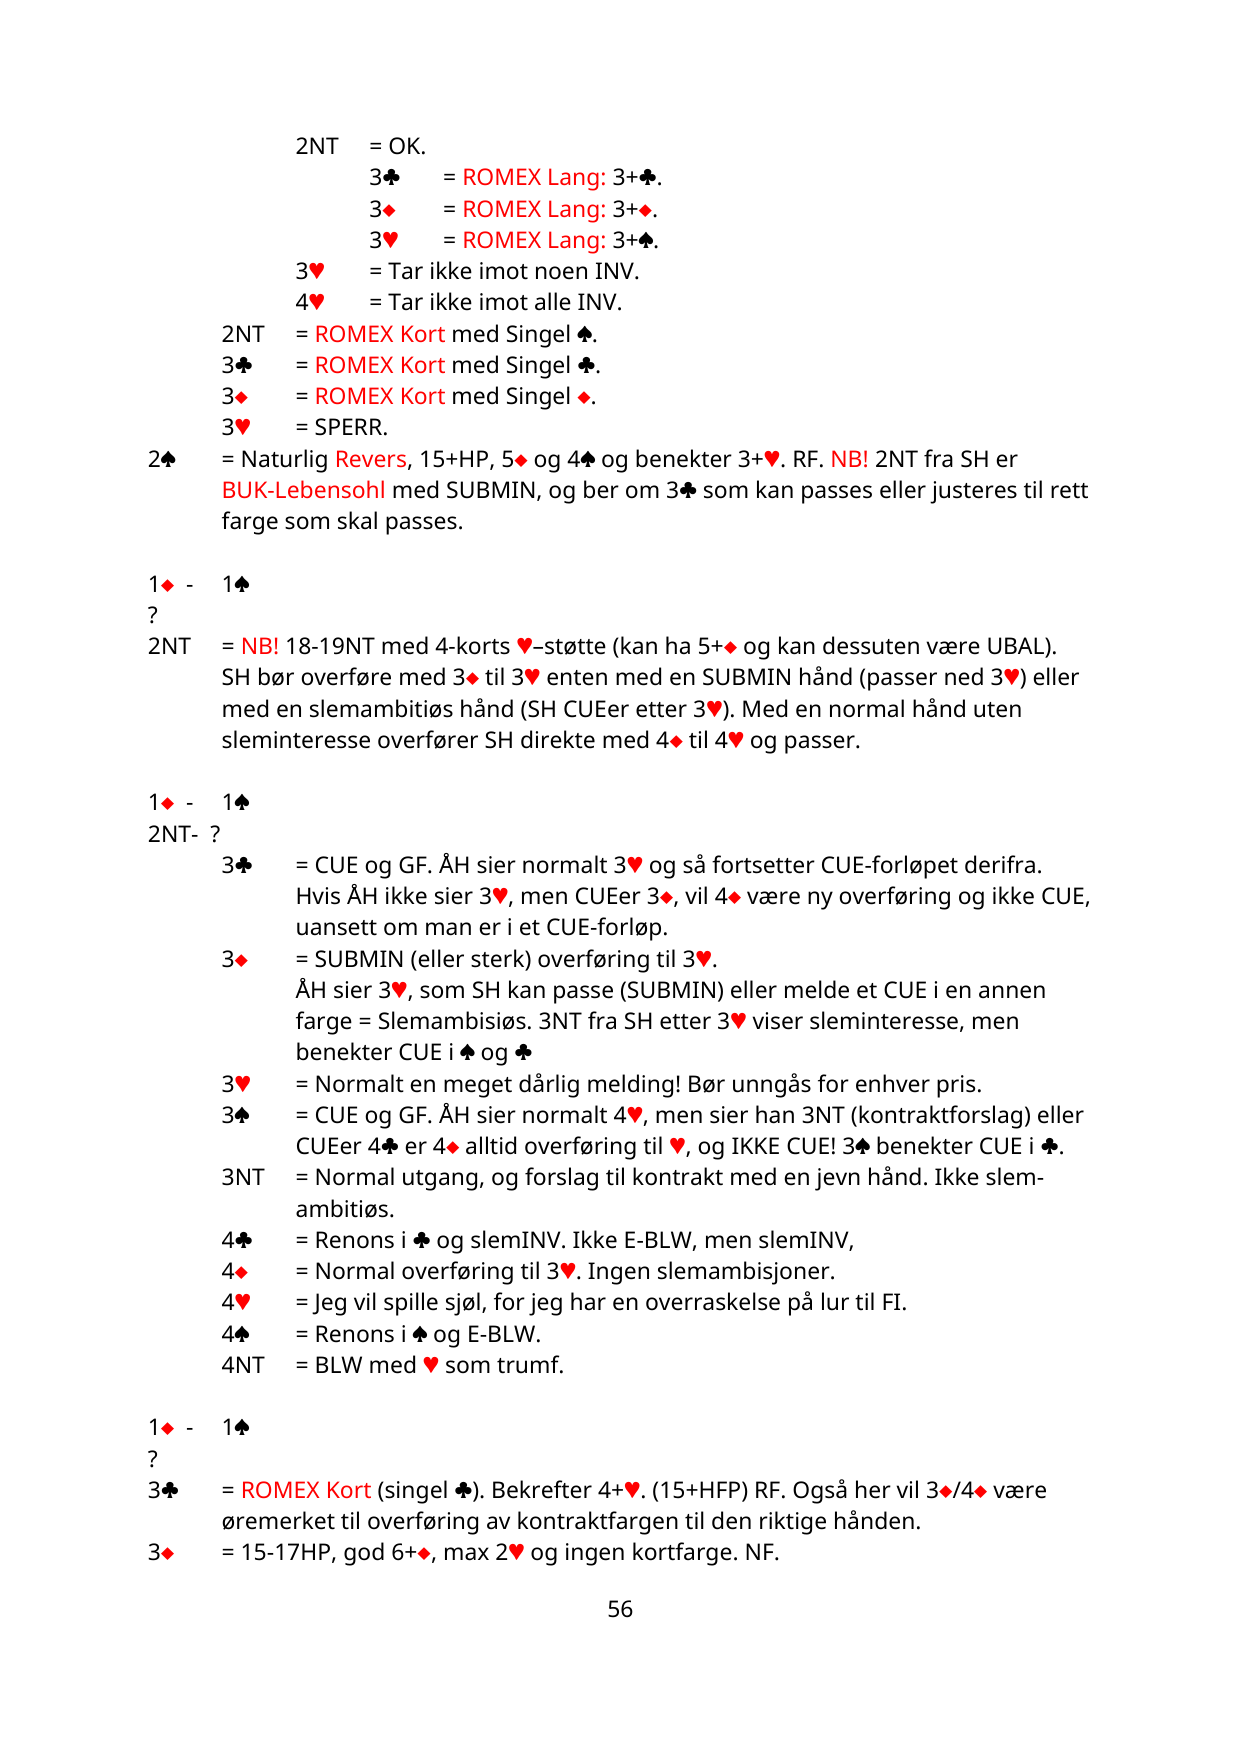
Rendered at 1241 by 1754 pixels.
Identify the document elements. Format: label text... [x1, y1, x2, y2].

text 3 = ROMEX Lang: 3+. [369, 161, 1093, 192]
list 1 - 1 [148, 567, 1093, 599]
text 3 = ROMEX Kort med Singel . [221, 349, 1093, 380]
list 3 = Normalt en meget dårlig melding! Bør unngås for enhver pris. [221, 1067, 1093, 1099]
text 2NT = OK. [295, 130, 1093, 161]
list 3 = submin (eller sterk) overføring til 3. [221, 942, 1093, 974]
text 3 = ROMEX Lang: 3+. [369, 224, 1093, 255]
text 3 = SPERR. [221, 411, 1093, 442]
list 1 - 1 [148, 786, 1093, 817]
list ? [148, 599, 1093, 630]
text 3 = Tar ikke imot noen INV. [295, 255, 1093, 286]
list 4 = Normal overføring til 3. Ingen slemambisjoner. [221, 1255, 1093, 1286]
list 3 = CUE og GF. ÅH sier normalt 4, men sier han 3NT (kontraktforslag) eller CUEer 4 er 4 alltid overføring til , og IKKE CUE! 3 benekter CUE i . [221, 1099, 1093, 1161]
list 2NT- ? [148, 817, 1093, 849]
text 2NT = ROMEX Kort med Singel . [221, 317, 1093, 349]
text 3 = ROMEX Lang: 3+. [369, 192, 1093, 224]
list 4 = Renons i og slemINV. Ikke E-BLW, men slemINV, [221, 1224, 1093, 1255]
list ? [148, 1442, 1093, 1474]
list 3 = 15-17HP, god 6+, max 2 og ingen kortfarge. NF. [148, 1536, 1093, 1567]
text 4 = Tar ikke imot alle INV. [295, 286, 1093, 317]
list 4 = Renons i og E-BLW. [221, 1317, 1093, 1349]
list 4NT = BLW med som trumf. [221, 1349, 1093, 1380]
text BUK-Lebensohl med SUBMIN, og ber om 3 som kan passes eller justeres til rett farge som skal passes. [148, 474, 1093, 536]
list 3 = CUE og GF. ÅH sier normalt 3 og så fortsetter CUE-forløpet derifra. Hvis ÅH ikke sier 3, men CUEer 3, vil 4 være ny overføring og ikke CUE, uansett om man er i et CUE-forløp. [221, 849, 1093, 942]
list 3 = ROMEX Kort (singel ). Bekrefter 4+. (15+HFP) RF. Også her vil 3/4 være øremerket til overføring av kontraktfargen til den riktige hånden. [148, 1474, 1093, 1536]
text 2 = Naturlig Revers, 15+HP, 5 og 4 og benekter 3+. RF. NB! 2NT fra SH er [148, 442, 1093, 474]
list 2NT = NB! 18-19NT med 4-korts –støtte (kan ha 5+ og kan dessuten være UBAL). SH bør overføre med 3 til 3 enten med en SUBMIN hånd (passer ned 3) eller med en slemambitiøs hånd (SH CUEer etter 3). Med en normal hånd uten sleminteresse overfører SH direkte med 4 til 4 og passer. [148, 630, 1093, 755]
text 3 = ROMEX Kort med Singel . [221, 380, 1093, 411]
list 3NT = Normal utgang, og forslag til kontrakt med en jevn hånd. Ikke slem-ambitiøs. [221, 1161, 1093, 1224]
list 4 = Jeg vil spille sjøl, for jeg har en overraskelse på lur til FI. [221, 1286, 1093, 1317]
list 1 - 1 [148, 1411, 1093, 1442]
list ÅH sier 3, som SH kan passe (SUBMIN) eller melde et CUE i en annen farge = Slemambisiøs. 3NT fra SH etter 3 viser sleminteresse, men benekter CUE i og [295, 974, 1093, 1067]
